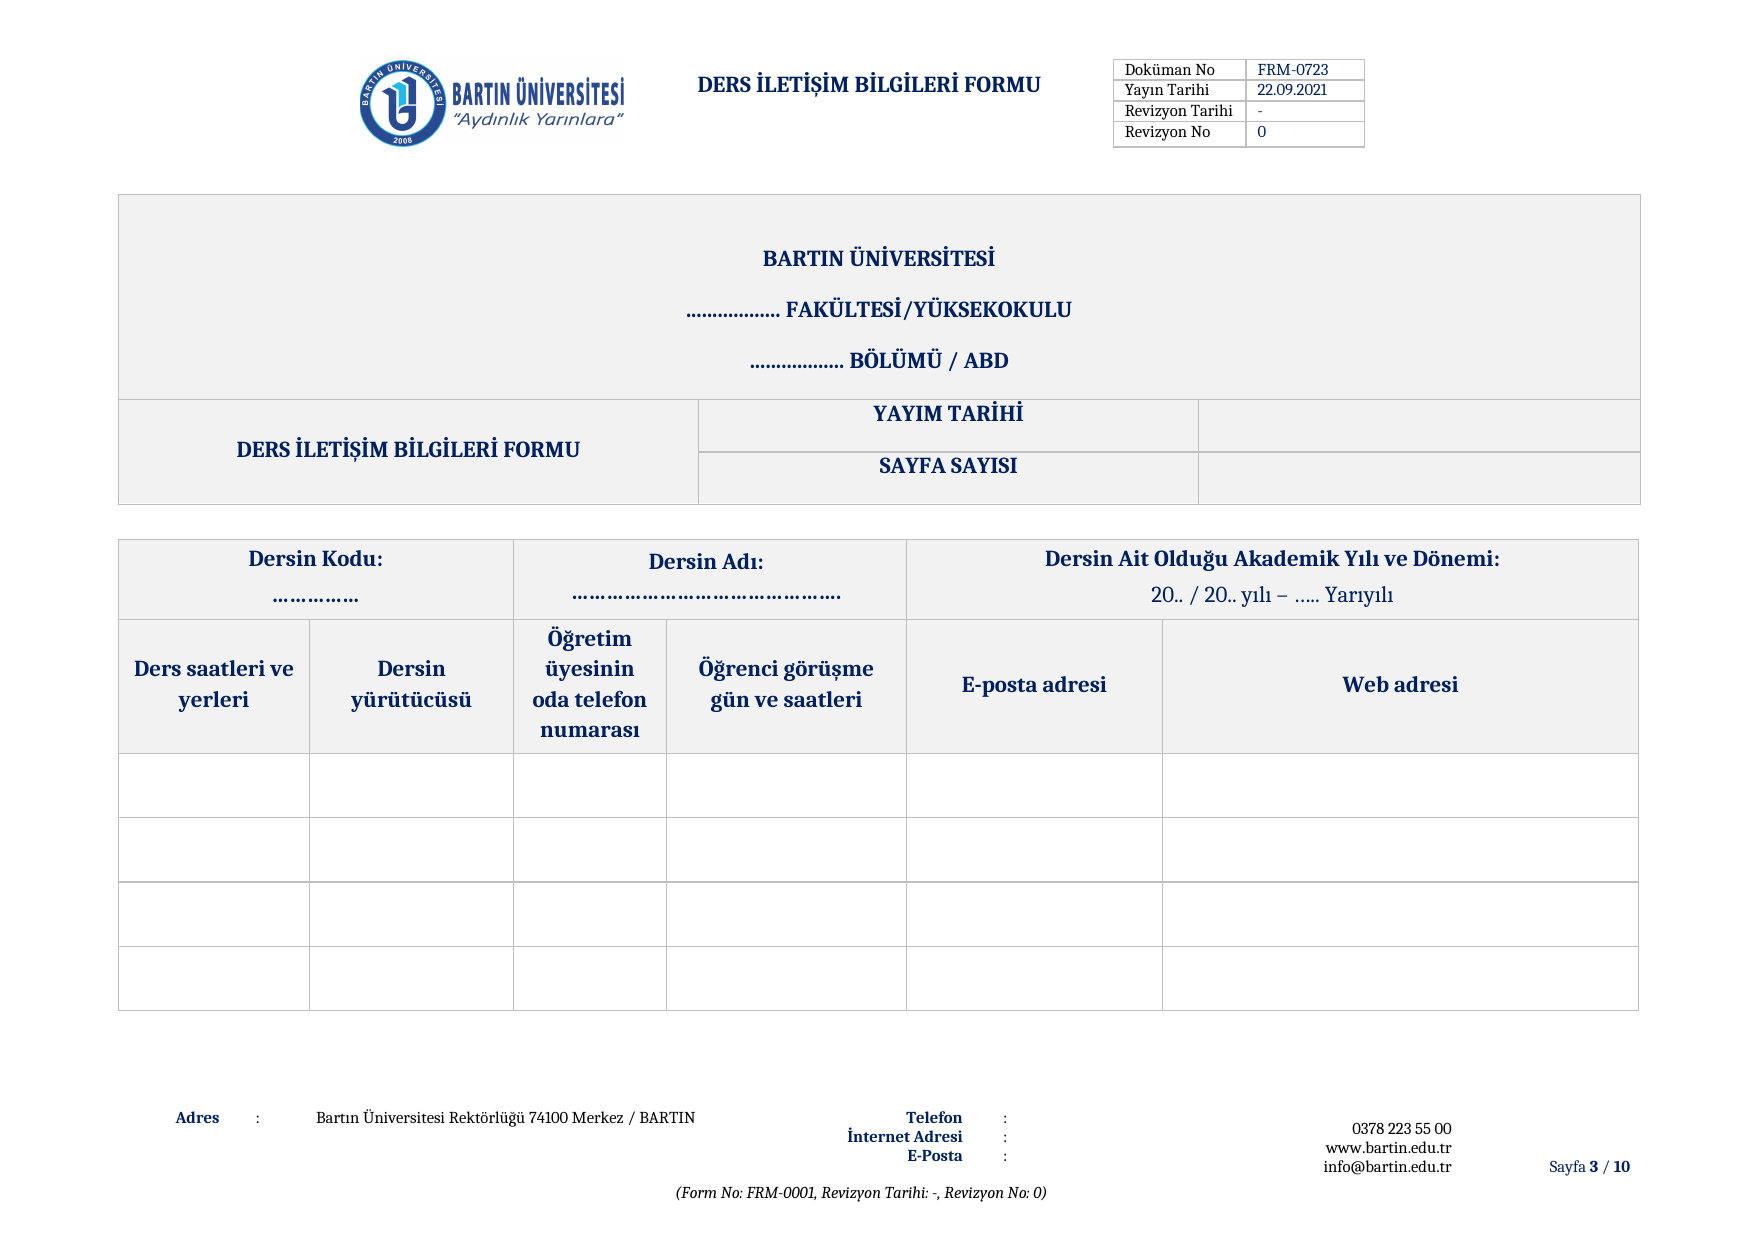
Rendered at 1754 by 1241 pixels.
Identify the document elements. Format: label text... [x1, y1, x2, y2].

table_cell [907, 883, 1162, 946]
table_cell Web adresi [1163, 620, 1638, 753]
table_cell [1163, 754, 1638, 817]
table_cell [119, 818, 309, 881]
table_cell [514, 754, 666, 817]
table_cell [907, 754, 1162, 817]
table_cell [514, 947, 666, 1010]
table_header BARTIN ÜNİVERSİTESİ .................. FAKÜLTESİ/YÜKSEKOKULU .................. BÖLÜMÜ / ABD [119, 195, 1640, 399]
table_cell [119, 883, 309, 946]
table_cell SAYFA SAYISI [699, 453, 1198, 503]
table_cell [667, 818, 906, 881]
table_cell [119, 754, 309, 817]
table_cell [1163, 883, 1638, 946]
table_cell DERS İLETİŞİM BİLGİLERİ FORMU [119, 400, 698, 503]
table_header Dersin Adı: ………………………………………. [514, 540, 906, 619]
table_cell [907, 818, 1162, 881]
table_cell [667, 947, 906, 1010]
table_cell [667, 883, 906, 946]
table_cell [310, 883, 513, 946]
table_cell Ders saatleri ve yerleri [119, 620, 309, 753]
table_cell [1163, 818, 1638, 881]
table_cell E-posta adresi [907, 620, 1162, 753]
table_cell [907, 947, 1162, 1010]
table_cell [119, 947, 309, 1010]
table_cell Öğrenci görüşme gün ve saatleri [667, 620, 906, 753]
table_cell [514, 818, 666, 881]
picture [360, 60, 624, 147]
table_cell [310, 818, 513, 881]
table_cell [1199, 453, 1640, 503]
table_cell Dersin yürütücüsü [310, 620, 513, 753]
table_header Dersin Ait Olduğu Akademik Yılı ve Dönemi: 20.. / 20.. yılı – ….. Yarıyılı [907, 540, 1638, 619]
table_cell [1199, 400, 1640, 451]
table_cell [310, 754, 513, 817]
table_cell [667, 754, 906, 817]
table_cell [1163, 947, 1638, 1010]
table_cell [310, 947, 513, 1010]
table_header Dersin Kodu: …………… [119, 540, 513, 619]
table_cell YAYIM TARİHİ [699, 400, 1198, 451]
table_cell [514, 883, 666, 946]
table_cell Öğretim üyesinin oda telefon numarası [514, 620, 666, 753]
